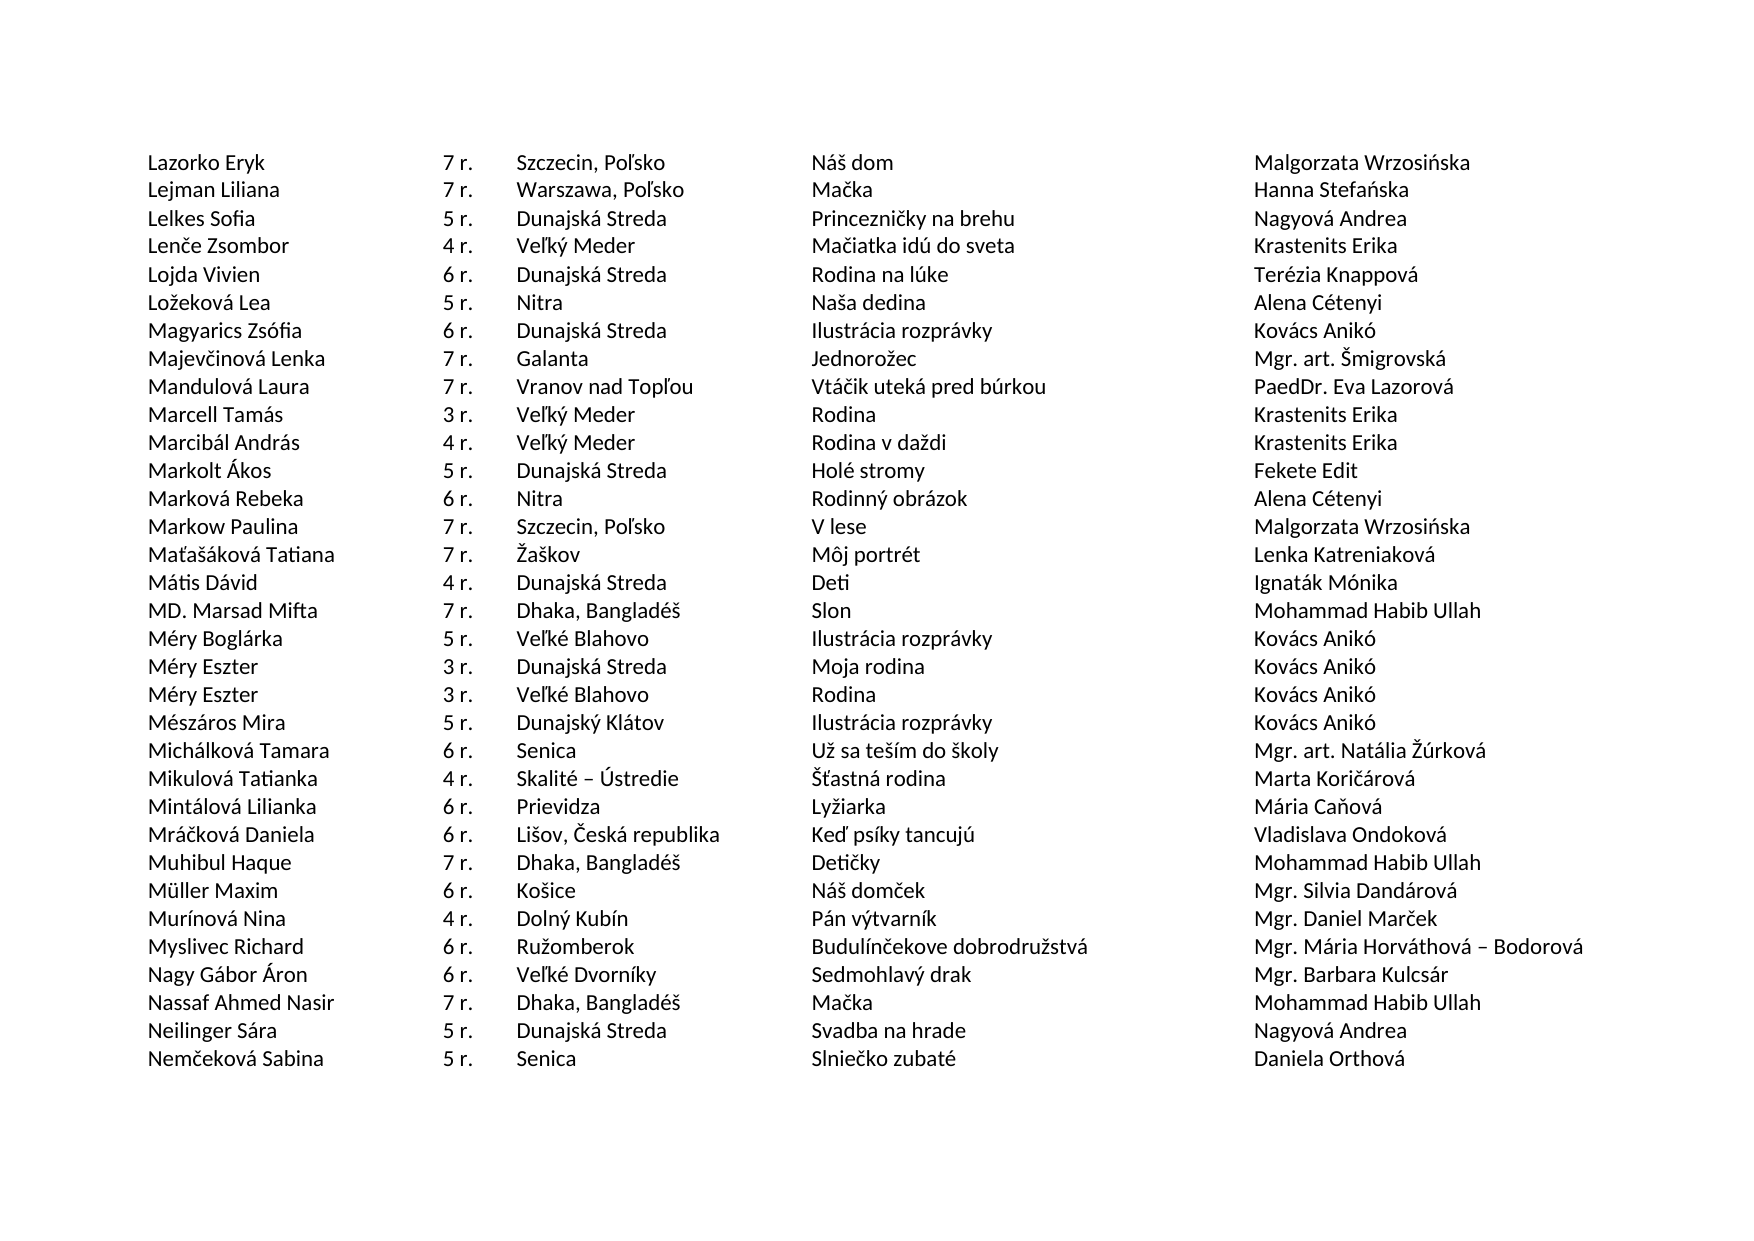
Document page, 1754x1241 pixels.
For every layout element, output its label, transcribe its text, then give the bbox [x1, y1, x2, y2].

text MD. Marsad Mifta 7 r. Dhaka, Bangladéš Slon Mohammad Habib Ullah [148, 596, 1606, 624]
text Mikulová Tatianka 4 r. Skalité – Ústredie Šťastná rodina Marta Koričárová [148, 764, 1606, 792]
text Markow Paulina 7 r. Szczecin, Poľsko V lese Malgorzata Wrzosińska [148, 512, 1606, 540]
text Lenče Zsombor 4 r. Veľký Meder Mačiatka idú do sveta Krastenits Erika [148, 232, 1606, 260]
text Lazorko Eryk 7 r. Szczecin, Poľsko Náš dom Malgorzata Wrzosińska [148, 148, 1606, 176]
text Lelkes Sofia 5 r. Dunajská Streda Princezničky na brehu Nagyová Andrea [148, 204, 1606, 232]
text Nemčeková Sabina 5 r. Senica Slniečko zubaté Daniela Orthová [148, 1044, 1606, 1072]
text Mátis Dávid 4 r. Dunajská Streda Deti Ignaták Mónika [148, 568, 1606, 596]
text Marcell Tamás 3 r. Veľký Meder Rodina Krastenits Erika [148, 400, 1606, 428]
text Mintálová Lilianka 6 r. Prievidza Lyžiarka Mária Caňová [148, 792, 1606, 820]
text Lejman Liliana 7 r. Warszawa, Poľsko Mačka Hanna Stefańska [148, 176, 1606, 204]
text Neilinger Sára 5 r. Dunajská Streda Svadba na hrade Nagyová Andrea [148, 1016, 1606, 1044]
text Müller Maxim 6 r. Košice Náš domček Mgr. Silvia Dandárová [148, 876, 1606, 904]
text Murínová Nina 4 r. Dolný Kubín Pán výtvarník Mgr. Daniel Marček [148, 904, 1606, 932]
text Nagy Gábor Áron 6 r. Veľké Dvorníky Sedmohlavý drak Mgr. Barbara Kulcsár [148, 960, 1606, 988]
text Mandulová Laura 7 r. Vranov nad Topľou Vtáčik uteká pred búrkou PaedDr. Eva Lazorová [148, 372, 1606, 400]
text Marcibál András 4 r. Veľký Meder Rodina v daždi Krastenits Erika [148, 428, 1606, 456]
text Michálková Tamara 6 r. Senica Už sa teším do školy Mgr. art. Natália Žúrková [148, 736, 1606, 764]
text Maťašáková Tatiana 7 r. Žaškov Môj portrét Lenka Katreniaková [148, 540, 1606, 568]
text Muhibul Haque 7 r. Dhaka, Bangladéš Detičky Mohammad Habib Ullah [148, 848, 1606, 876]
text Myslivec Richard 6 r. Ružomberok Budulínčekove dobrodružstvá Mgr. Mária Horváthová – Bodorová [148, 932, 1606, 960]
text Markolt Ákos 5 r. Dunajská Streda Holé stromy Fekete Edit [148, 456, 1606, 484]
text Mráčková Daniela 6 r. Lišov, Česká republika Keď psíky tancujú Vladislava Ondoková [148, 820, 1606, 848]
text Méry Eszter 3 r. Veľké Blahovo Rodina Kovács Anikó [148, 680, 1606, 708]
text Ložeková Lea 5 r. Nitra Naša dedina Alena Cétenyi [148, 288, 1606, 316]
text Lojda Vivien 6 r. Dunajská Streda Rodina na lúke Terézia Knappová [148, 260, 1606, 288]
text Méry Eszter 3 r. Dunajská Streda Moja rodina Kovács Anikó [148, 652, 1606, 680]
text Méry Boglárka 5 r. Veľké Blahovo Ilustrácia rozprávky Kovács Anikó [148, 624, 1606, 652]
text Marková Rebeka 6 r. Nitra Rodinný obrázok Alena Cétenyi [148, 484, 1606, 512]
text Magyarics Zsófia 6 r. Dunajská Streda Ilustrácia rozprávky Kovács Anikó [148, 316, 1606, 344]
text Majevčinová Lenka 7 r. Galanta Jednorožec Mgr. art. Šmigrovská [148, 344, 1606, 372]
text Mészáros Mira 5 r. Dunajský Klátov Ilustrácia rozprávky Kovács Anikó [148, 708, 1606, 736]
text Nassaf Ahmed Nasir 7 r. Dhaka, Bangladéš Mačka Mohammad Habib Ullah [148, 988, 1606, 1016]
